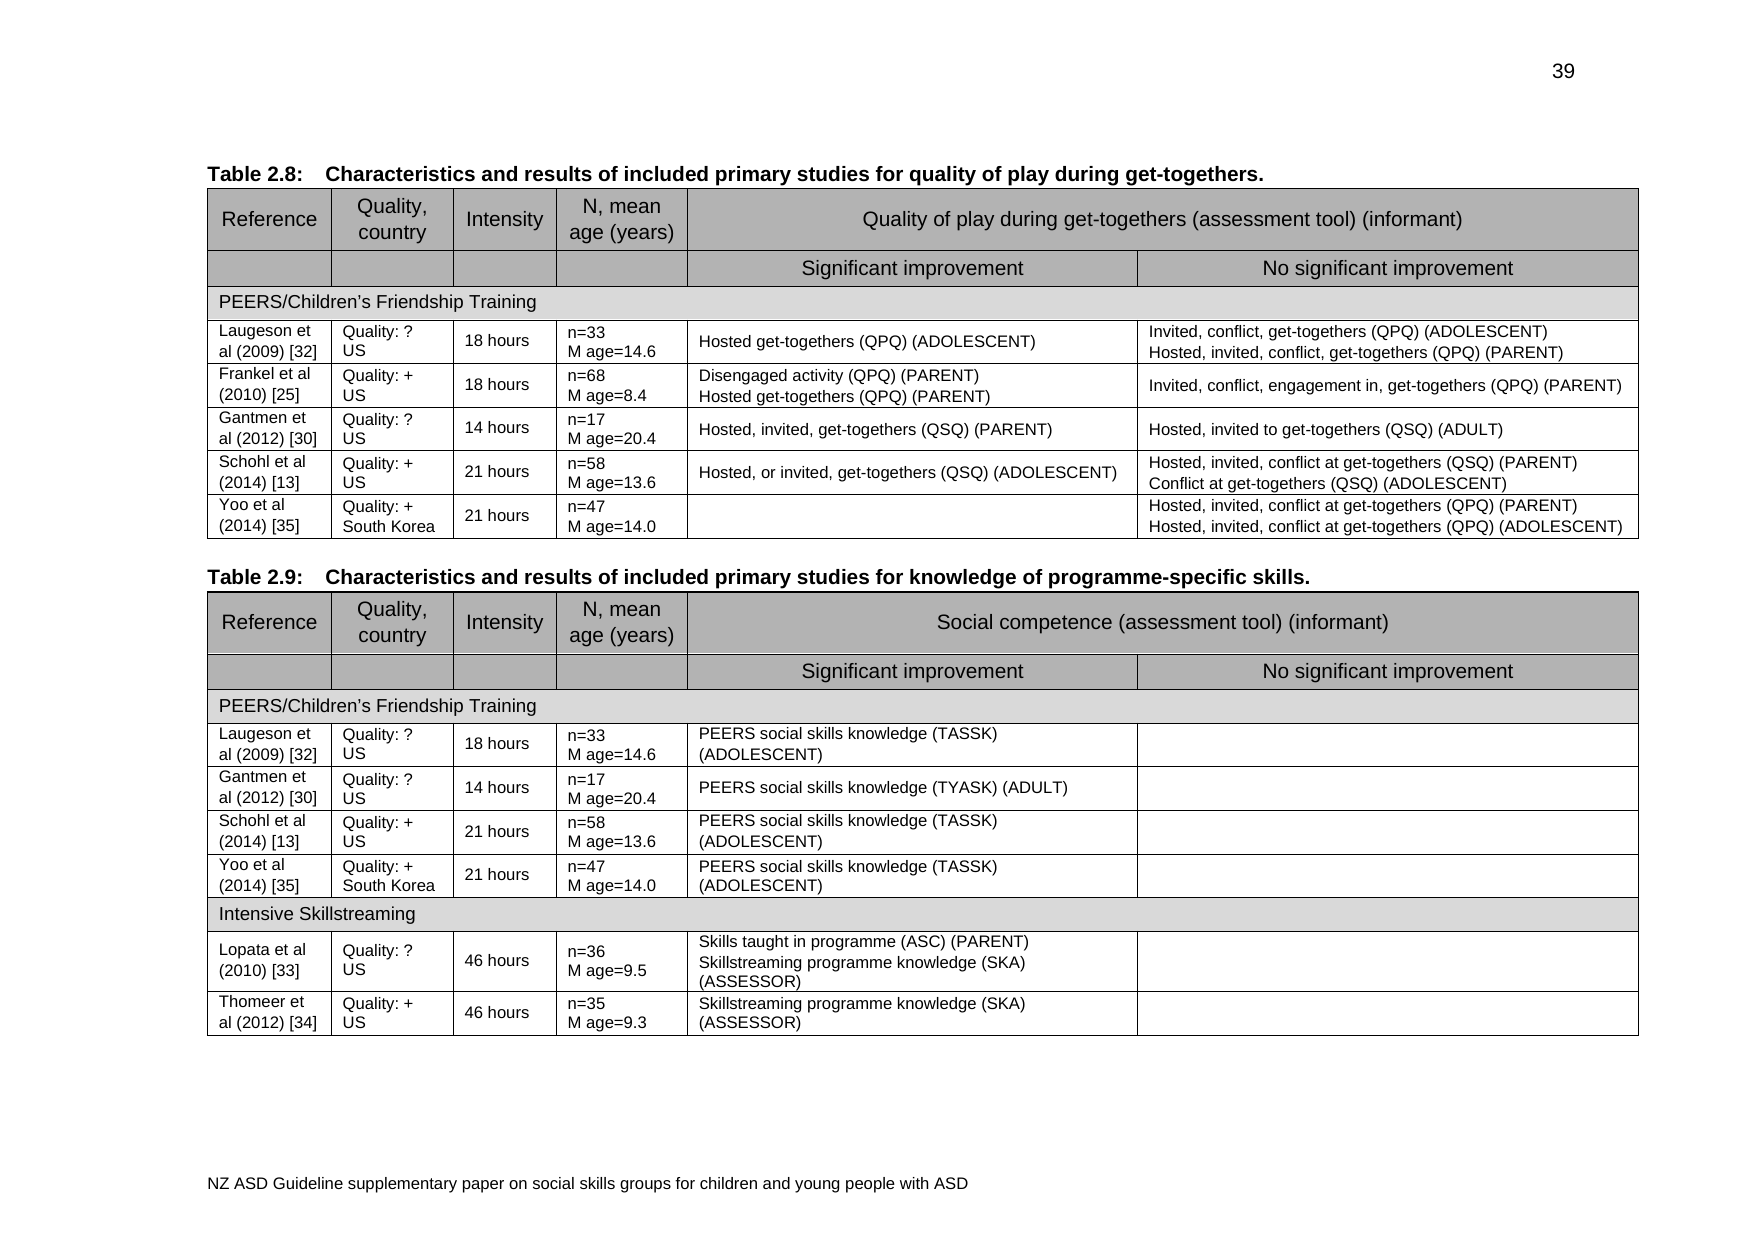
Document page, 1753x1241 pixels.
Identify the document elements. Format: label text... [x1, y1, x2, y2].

table_header Intensity [454, 593, 556, 653]
table_cell Quality: + US [332, 451, 453, 494]
table_cell n=17 M age=20.4 [557, 408, 687, 450]
table_cell Gantmen et al (2012) [30] [208, 767, 331, 810]
table_cell [1138, 992, 1638, 1034]
table_cell [1138, 855, 1638, 897]
table_cell [208, 655, 331, 689]
table_cell [557, 251, 687, 286]
table_cell Invited, conflict, get-togethers (QPQ) (ADOLESCENT) Hosted, invited, conflict, get-togethers (QPQ) (PARENT) [1138, 321, 1638, 363]
table_cell Hosted, invited, conflict at get-togethers (QPQ) (PARENT) Hosted, invited, conflict at get-togethers (QPQ) (ADOLESCENT) [1138, 495, 1638, 538]
table_cell PEERS social skills knowledge (TASSK) (ADOLESCENT) [688, 855, 1137, 897]
table_cell Laugeson et al (2009) [32] [208, 724, 331, 766]
table_cell n=33 M age=14.6 [557, 321, 687, 363]
subtitle Table 2.8: Characteristics and results of included primary studies for quality of play during get-togethers. [207, 162, 1575, 186]
table_cell [208, 251, 331, 286]
table_cell Intensive Skillstreaming [208, 898, 1638, 931]
table_cell 21 hours [454, 451, 556, 494]
table_header Quality of play during get-togethers (assessment tool) (informant) [688, 189, 1638, 250]
table_cell [454, 251, 556, 286]
table_cell Frankel et al (2010) [25] [208, 364, 331, 407]
table_cell n=36 M age=9.5 [557, 932, 687, 991]
table_cell [454, 655, 556, 689]
table_cell 14 hours [454, 767, 556, 810]
table_cell PEERS social skills knowledge (TASSK) (ADOLESCENT) [688, 724, 1137, 766]
table_cell [1138, 724, 1638, 766]
table_cell n=35 M age=9.3 [557, 992, 687, 1034]
table_cell n=58 M age=13.6 [557, 451, 687, 494]
table_cell [332, 251, 453, 286]
table_cell Quality: ? US [332, 321, 453, 363]
table_cell Significant improvement [688, 251, 1137, 286]
table_cell Hosted, invited to get-togethers (QSQ) (ADULT) [1138, 408, 1638, 450]
table_cell Skills taught in programme (ASC) (PARENT) Skillstreaming programme knowledge (SKA) (ASSESSOR) [688, 932, 1137, 991]
table_cell n=17 M age=20.4 [557, 767, 687, 810]
table_cell Gantmen et al (2012) [30] [208, 408, 331, 450]
table_cell 46 hours [454, 932, 556, 991]
table_cell 21 hours [454, 855, 556, 897]
table_cell Yoo et al (2014) [35] [208, 495, 331, 538]
table_cell [1138, 811, 1638, 853]
table_cell Skillstreaming programme knowledge (SKA) (ASSESSOR) [688, 992, 1137, 1034]
table_cell Quality: + US [332, 992, 453, 1034]
table_header Reference [208, 593, 331, 653]
table_header Reference [208, 189, 331, 250]
table_cell [1138, 932, 1638, 991]
table_cell 14 hours [454, 408, 556, 450]
table_cell n=58 M age=13.6 [557, 811, 687, 853]
table_cell 18 hours [454, 724, 556, 766]
table_cell [1138, 767, 1638, 810]
table_cell 46 hours [454, 992, 556, 1034]
table_cell Laugeson et al (2009) [32] [208, 321, 331, 363]
table_cell Significant improvement [688, 655, 1137, 689]
table_cell PEERS social skills knowledge (TASSK) (ADOLESCENT) [688, 811, 1137, 853]
table_cell 21 hours [454, 495, 556, 538]
table_cell Quality: ? US [332, 767, 453, 810]
table_cell Hosted, invited, get-togethers (QSQ) (PARENT) [688, 408, 1137, 450]
table_cell [332, 655, 453, 689]
table_header Quality, country [332, 189, 453, 250]
table_cell No significant improvement [1138, 251, 1638, 286]
table_header Quality, country [332, 593, 453, 653]
table_cell n=47 M age=14.0 [557, 495, 687, 538]
table_cell Hosted, or invited, get-togethers (QSQ) (ADOLESCENT) [688, 451, 1137, 494]
subtitle Table 2.9: Characteristics and results of included primary studies for knowledge of programme-specific skills. [207, 565, 1575, 589]
table_cell Hosted get-togethers (QPQ) (ADOLESCENT) [688, 321, 1137, 363]
table_cell Hosted, invited, conflict at get-togethers (QSQ) (PARENT) Conflict at get-togethers (QSQ) (ADOLESCENT) [1138, 451, 1638, 494]
table_cell Invited, conflict, engagement in, get-togethers (QPQ) (PARENT) [1138, 364, 1638, 407]
table_cell Yoo et al (2014) [35] [208, 855, 331, 897]
table_cell PEERS social skills knowledge (TYASK) (ADULT) [688, 767, 1137, 810]
table_cell Schohl et al (2014) [13] [208, 451, 331, 494]
table_cell Quality: ? US [332, 408, 453, 450]
table_cell n=47 M age=14.0 [557, 855, 687, 897]
table_cell [688, 495, 1137, 538]
table_cell 18 hours [454, 364, 556, 407]
table_cell 18 hours [454, 321, 556, 363]
table_cell Schohl et al (2014) [13] [208, 811, 331, 853]
table_header N, mean age (years) [557, 593, 687, 653]
table_cell [557, 655, 687, 689]
table_cell 21 hours [454, 811, 556, 853]
table_cell PEERS/Children’s Friendship Training [208, 690, 1638, 723]
table_cell Quality: + South Korea [332, 855, 453, 897]
table_cell Quality: + US [332, 811, 453, 853]
table_cell No significant improvement [1138, 655, 1638, 689]
table_cell Disengaged activity (QPQ) (PARENT) Hosted get-togethers (QPQ) (PARENT) [688, 364, 1137, 407]
table_header N, mean age (years) [557, 189, 687, 250]
table_cell Quality: ? US [332, 724, 453, 766]
table_header Social competence (assessment tool) (informant) [688, 593, 1638, 653]
table_cell Quality: + US [332, 364, 453, 407]
table_cell Thomeer et al (2012) [34] [208, 992, 331, 1034]
table_header Intensity [454, 189, 556, 250]
table_cell Quality: + South Korea [332, 495, 453, 538]
table_cell Quality: ? US [332, 932, 453, 991]
table_cell Lopata et al (2010) [33] [208, 932, 331, 991]
table_cell n=68 M age=8.4 [557, 364, 687, 407]
table_cell n=33 M age=14.6 [557, 724, 687, 766]
table_cell PEERS/Children’s Friendship Training [208, 287, 1638, 319]
